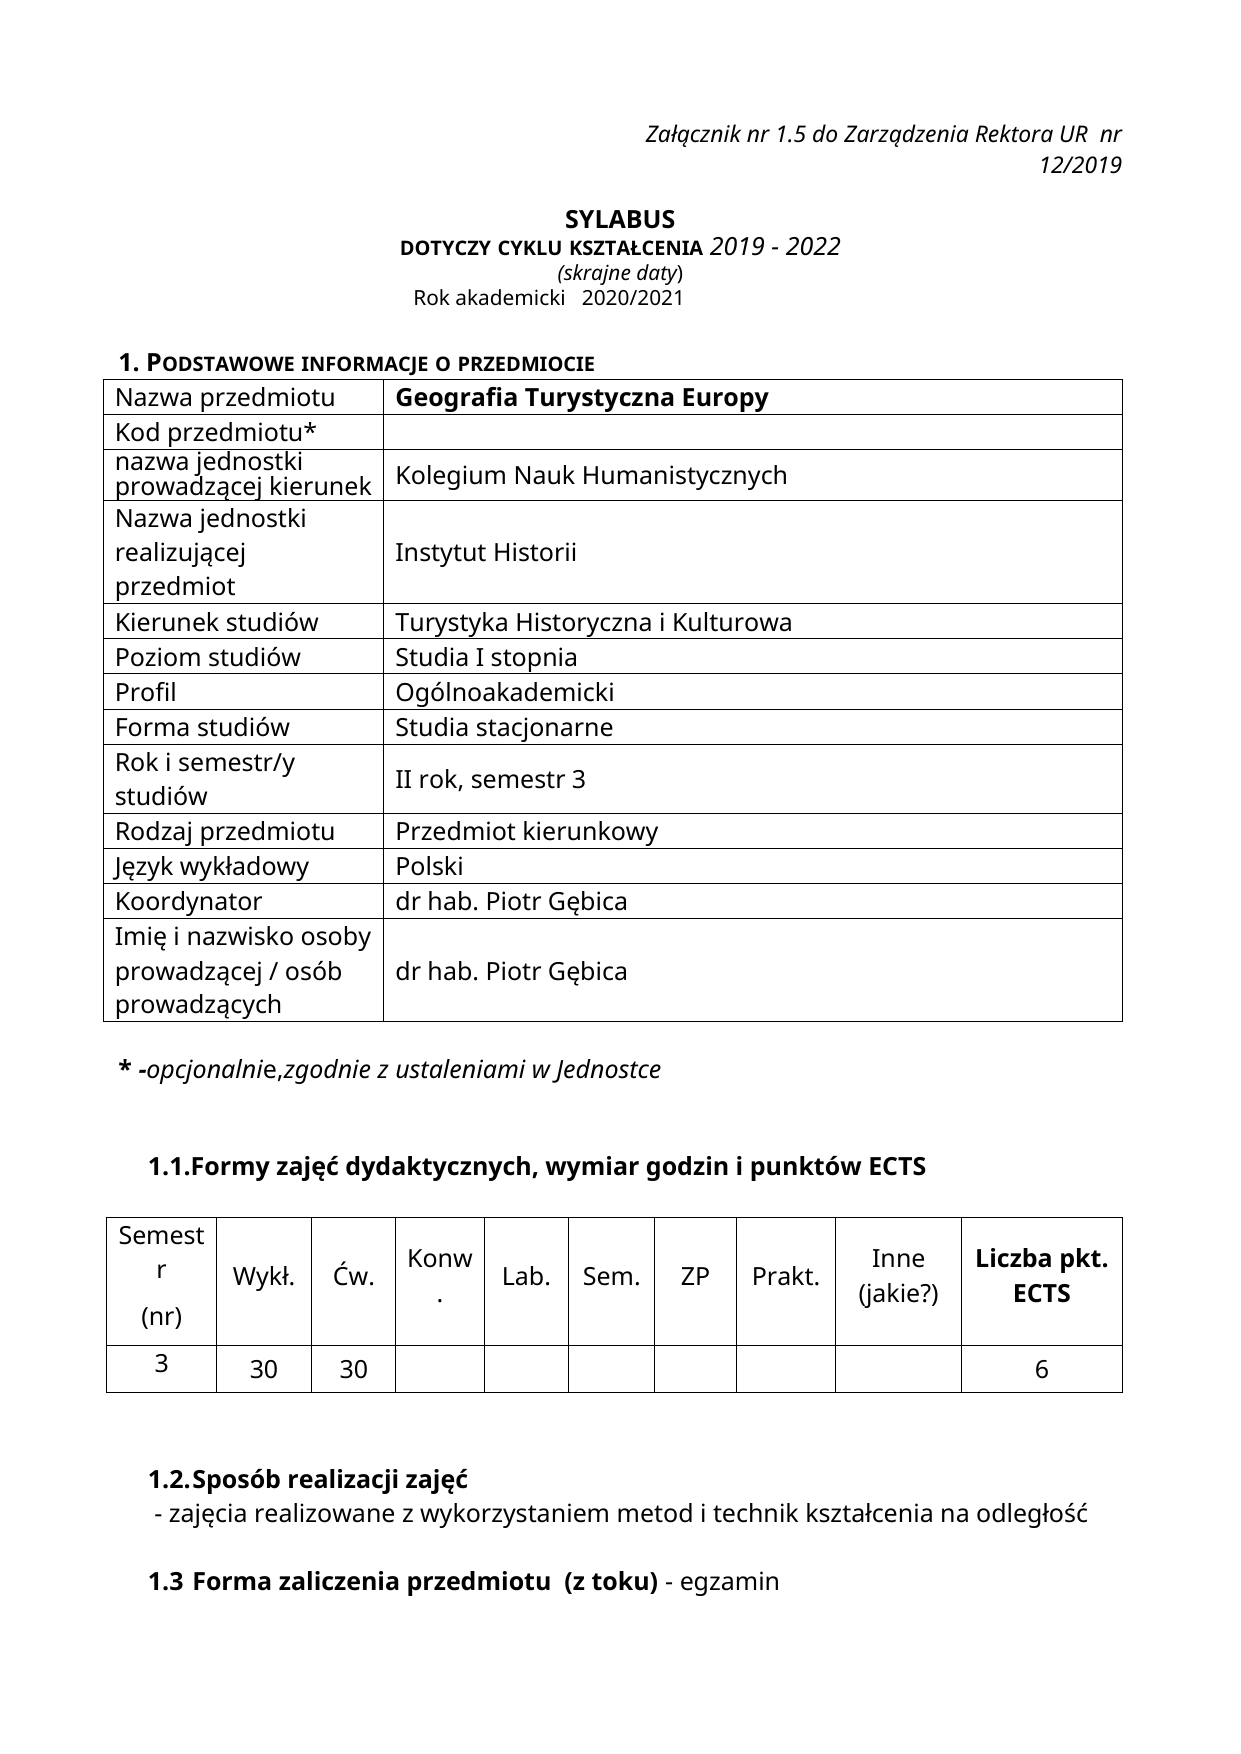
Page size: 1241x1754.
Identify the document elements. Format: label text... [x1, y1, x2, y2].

text Rok akademicki 2020/2021 [118, 286, 1122, 311]
table_header Geografia Turystyczna Europy [384, 380, 1122, 414]
table_cell Ogólnoakademicki [384, 674, 1122, 708]
table_cell 6 [962, 1346, 1122, 1392]
table_cell [485, 1346, 568, 1392]
text (skrajne daty) [118, 261, 1122, 286]
table_cell II rok, semestr 3 [384, 745, 1122, 813]
table_cell [384, 415, 1122, 449]
table_cell 30 [312, 1346, 395, 1392]
table_cell nazwa jednostki prowadzącej kierunek [104, 450, 383, 500]
table_cell [836, 1346, 961, 1392]
text - zajęcia realizowane z wykorzystaniem metod i technik kształcenia na odległość [148, 1496, 1122, 1529]
table_cell Instytut Historii [384, 501, 1122, 603]
table_cell [737, 1346, 835, 1392]
text * -opcjonalnie,zgodnie z ustaleniami w Jednostce [118, 1051, 1122, 1086]
table_header Semestr (nr) [107, 1218, 216, 1345]
table_cell Kod przedmiotu* [104, 415, 383, 449]
table_cell Profil [104, 674, 383, 708]
table_cell Język wykładowy [104, 849, 383, 883]
table_cell Nazwa jednostki realizującej przedmiot [104, 501, 383, 603]
table_header Nazwa przedmiotu [104, 380, 383, 414]
table_header Sem. [569, 1218, 654, 1345]
table_cell Rodzaj przedmiotu [104, 814, 383, 848]
table_header Konw. [396, 1218, 484, 1345]
table_cell Przedmiot kierunkowy [384, 814, 1122, 848]
text dotyczy cyklu kształcenia 2019 - 2022 [118, 236, 1122, 261]
table_cell Kierunek studiów [104, 604, 383, 638]
table_cell Polski [384, 849, 1122, 883]
text 1.2. Sposób realizacji zajęć [148, 1461, 1122, 1496]
table_cell dr hab. Piotr Gębica [384, 919, 1122, 1021]
text 1.3 Forma zaliczenia przedmiotu (z toku) - egzamin [148, 1564, 1122, 1598]
table_header Liczba pkt. ECTS [962, 1218, 1122, 1345]
table_cell Rok i semestr/y studiów [104, 745, 383, 813]
text SYLABUS [118, 201, 1122, 236]
table_header Inne (jakie?) [836, 1218, 961, 1345]
table_cell [396, 1346, 484, 1392]
table_cell dr hab. Piotr Gębica [384, 884, 1122, 918]
text 1.1.Formy zajęć dydaktycznych, wymiar godzin i punktów ECTS [148, 1149, 1122, 1183]
table_cell Imię i nazwisko osoby prowadzącej / osób prowadzących [104, 919, 383, 1021]
text Załącznik nr 1.5 do Zarządzenia Rektora UR nr 12/2019 [118, 118, 1122, 181]
table_header ZP [655, 1218, 736, 1345]
table_cell 3 [107, 1346, 216, 1392]
table_cell Koordynator [104, 884, 383, 918]
table_cell Studia stacjonarne [384, 710, 1122, 743]
table_cell [569, 1346, 654, 1392]
table_cell Studia I stopnia [384, 639, 1122, 673]
table_cell Poziom studiów [104, 639, 383, 673]
table_cell Kolegium Nauk Humanistycznych [384, 450, 1122, 500]
table_header Ćw. [312, 1218, 395, 1345]
table_cell Turystyka Historyczna i Kulturowa [384, 604, 1122, 638]
table_header Lab. [485, 1218, 568, 1345]
table_header Wykł. [217, 1218, 311, 1345]
table_cell [655, 1346, 736, 1392]
table_cell Forma studiów [104, 710, 383, 743]
table_cell 30 [217, 1346, 311, 1392]
table_header Prakt. [737, 1218, 835, 1345]
text 1. Podstawowe informacje o przedmiocie [118, 344, 1122, 379]
